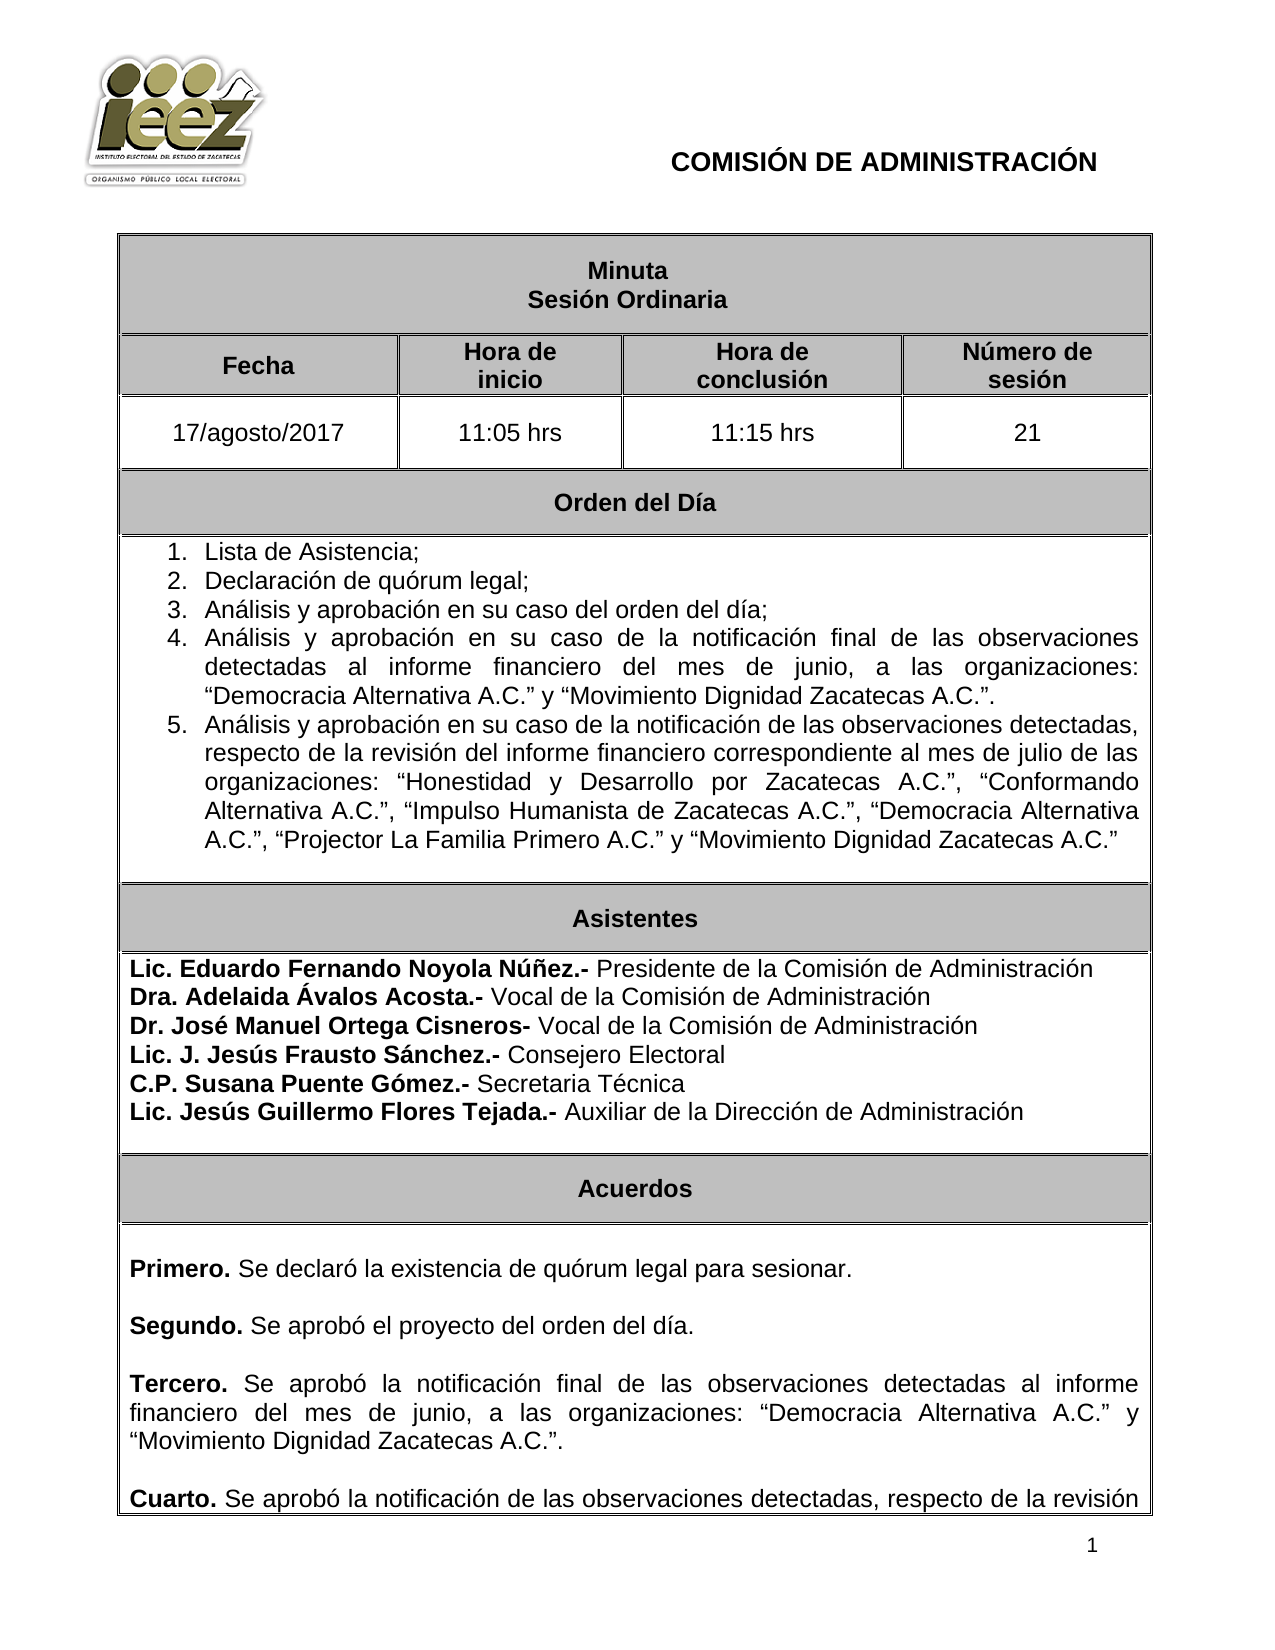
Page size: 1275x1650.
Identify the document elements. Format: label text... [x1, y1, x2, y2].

table_cell Número de sesión [903, 333, 1152, 394]
picture [83, 54, 269, 189]
table_cell Orden del Día [120, 468, 1150, 534]
table_cell 21 [903, 394, 1152, 468]
table_cell Hora de conclusión [624, 336, 901, 394]
table_cell 11:05 hrs [400, 397, 621, 468]
table_cell 11:15 hrs [624, 397, 901, 468]
table_cell Hora de inicio [400, 336, 621, 394]
table_cell 17/agosto/2017 [118, 394, 398, 468]
table_cell Fecha [118, 333, 398, 394]
table_cell Acuerdos [120, 1153, 1150, 1222]
table_cell Lista de Asistencia; Declaración de quórum legal; Análisis y aprobación en su caso del orden del día; Análisis y aprobación en su caso de la notificación final de las observaciones detectadas al informe financiero del mes de junio, a las organizaciones: “Democracia Alternativa A.C.” y “Movimiento Dignidad Zacatecas A.C.”. Análisis y aprobación en su caso de la notificación de las observaciones detectadas, respecto de la revisión del informe financiero correspondiente al mes de julio de las organizaciones: “Honestidad y Desarrollo por Zacatecas A.C.”, “Conformando Alternativa A.C.”, “Impulso Humanista de Zacatecas A.C.”, “Democracia Alternativa A.C.”, “Projector La Familia Primero A.C.” y “Movimiento Dignidad Zacatecas A.C.” [118, 534, 1152, 882]
table_cell Lic. Eduardo Fernando Noyola Núñez.- Presidente de la Comisión de Administración Dra. Adelaida Ávalos Acosta.- Vocal de la Comisión de Administración Dr. José Manuel Ortega Cisneros- Vocal de la Comisión de Administración Lic. J. Jesús Frausto Sánchez.- Consejero Electoral C.P. Susana Puente Gómez.- Secretaria Técnica Lic. Jesús Guillermo Flores Tejada.- Auxiliar de la Dirección de Administración [120, 951, 1150, 1152]
table_header Minuta Sesión Ordinaria [120, 236, 1150, 333]
table_cell Asistentes [118, 882, 1152, 951]
